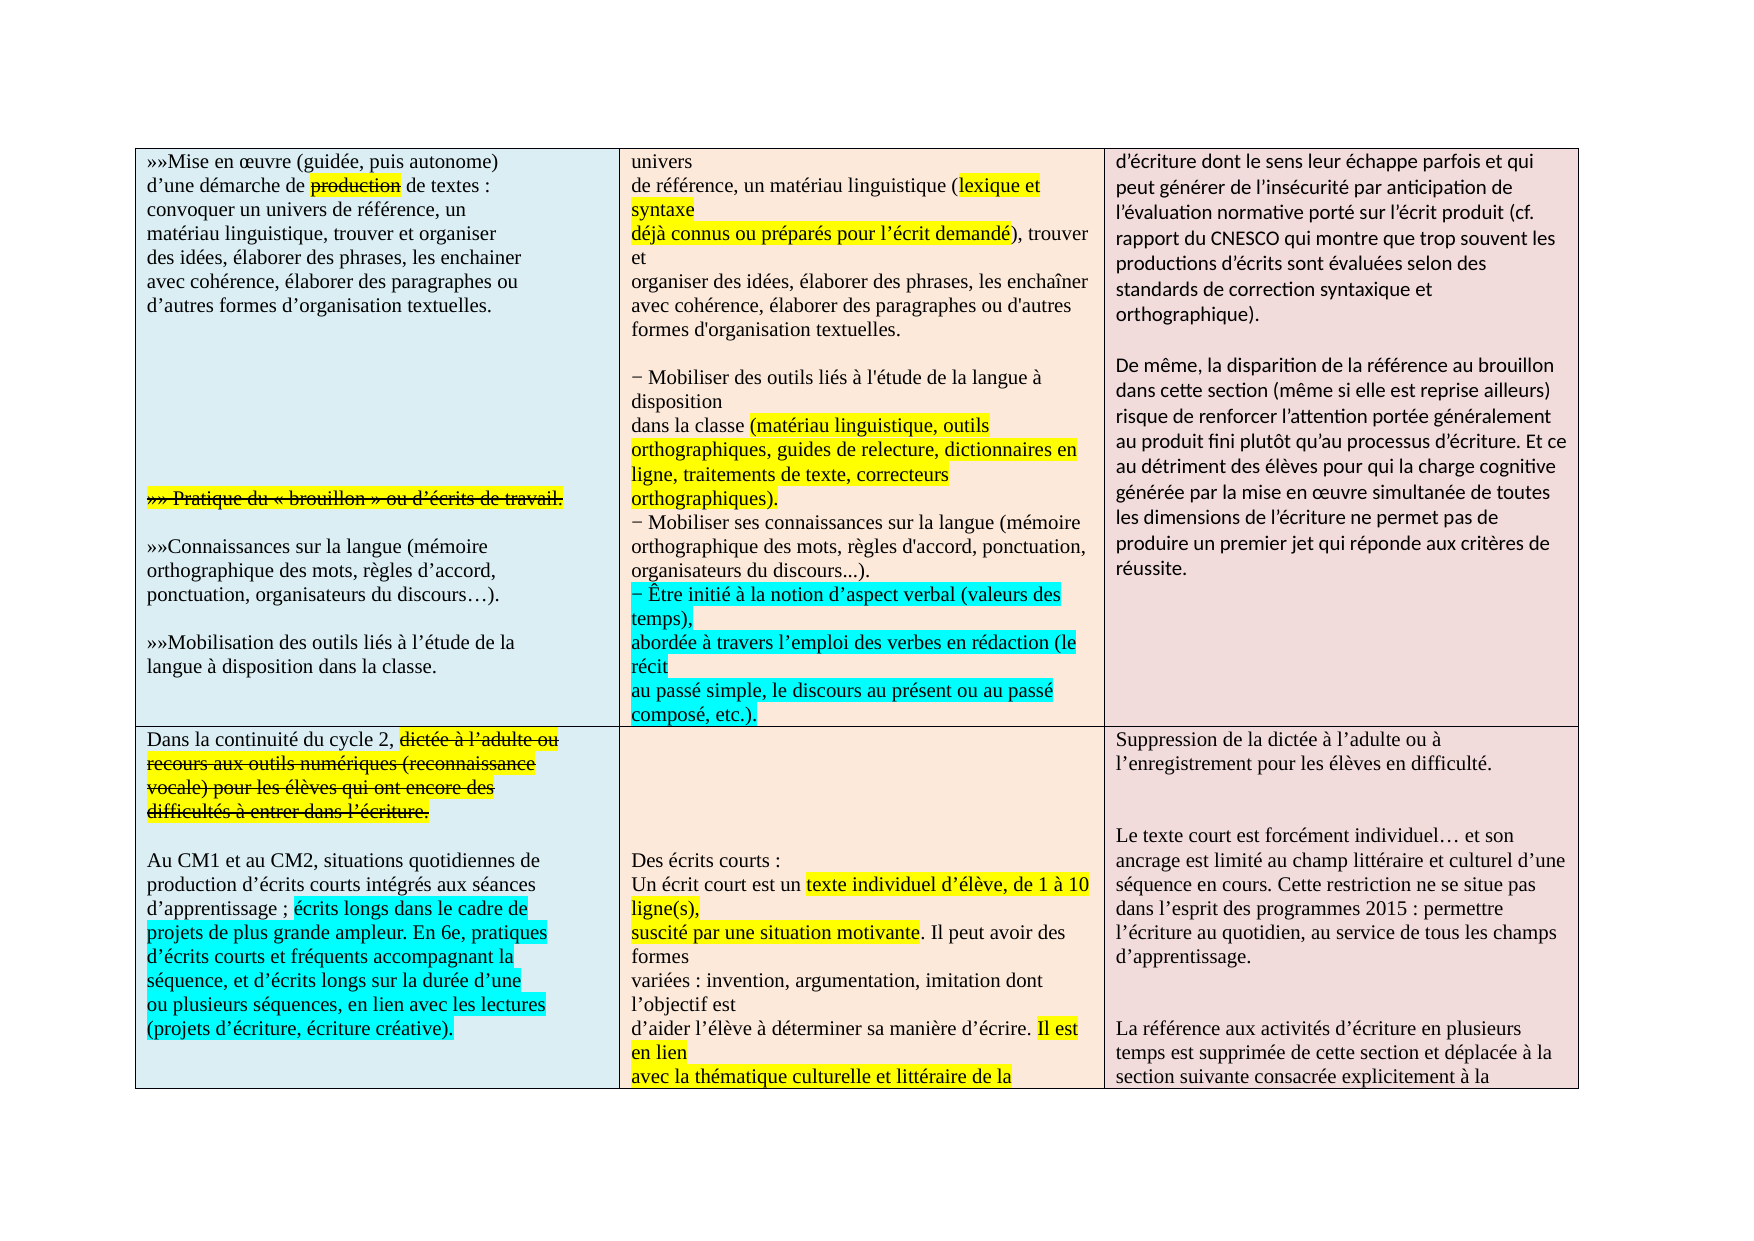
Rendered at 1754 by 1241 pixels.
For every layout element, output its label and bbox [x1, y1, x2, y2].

table_cell [1105, 727, 1578, 1088]
table_cell [136, 149, 619, 726]
table_cell [136, 727, 619, 1088]
table_cell [1105, 149, 1578, 726]
table_cell [620, 727, 1104, 1088]
table_cell [620, 149, 1104, 726]
